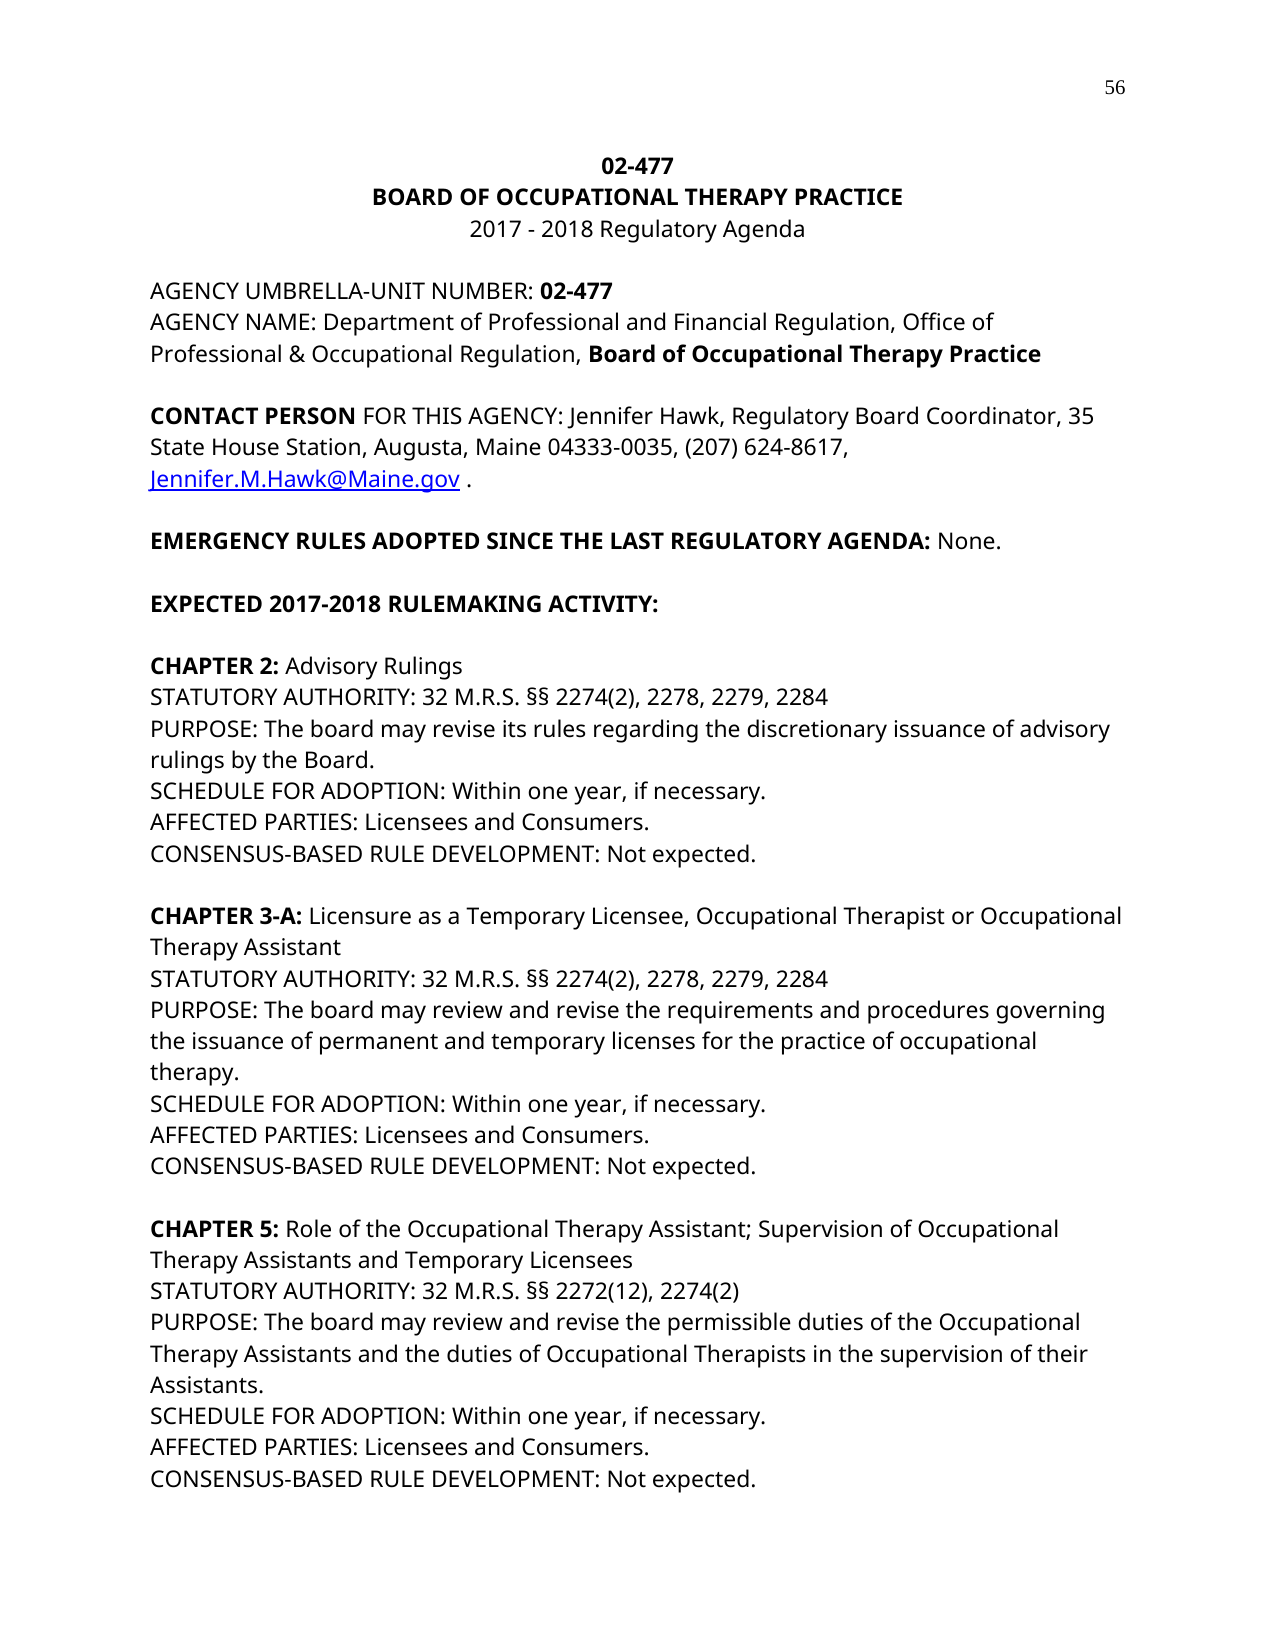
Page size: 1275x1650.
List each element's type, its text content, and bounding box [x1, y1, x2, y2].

text CONSENSUS-BASED RULE DEVELOPMENT: Not expected. [150, 837, 1125, 869]
text 02-477 [150, 150, 1125, 181]
text CHAPTER 3-A: Licensure as a Temporary Licensee, Occupational Therapist or Occupational Therapy Assistant [150, 900, 1125, 962]
text CHAPTER 5: Role of the Occupational Therapy Assistant; Supervision of Occupational Therapy Assistants and Temporary Licensees [150, 1212, 1125, 1275]
text PURPOSE: The board may review and revise the permissible duties of the Occupational Therapy Assistants and the duties of Occupational Therapists in the supervision of their Assistants. [150, 1306, 1125, 1400]
text PURPOSE: The board may review and revise the requirements and procedures governing the issuance of permanent and temporary licenses for the practice of occupational therapy. [150, 994, 1125, 1087]
text SCHEDULE FOR ADOPTION: Within one year, if necessary. [150, 775, 1125, 806]
text BOARD OF OCCUPATIONAL THERAPY PRACTICE [150, 181, 1125, 212]
text EXPECTED 2017-2018 RULEMAKING ACTIVITY: [150, 587, 1125, 619]
text CONTACT PERSON for this agency: Jennifer Hawk, Regulatory Board Coordinator, 35 State House Station, Augusta, Maine 04333-0035, (207) 624-8617, Jennifer.M.Hawk@Maine.gov . [150, 400, 1125, 494]
text STATUTORY AUTHORITY: 32 M.R.S. §§ 2274(2), 2278, 2279, 2284 [150, 681, 1125, 712]
text EMERGENCY RULES ADOPTED SINCE THE LAST REGULATORY AGENDA: None. [150, 525, 1125, 556]
text AGENCY UMBRELLA-UNIT NUMBER: 02-477 [150, 275, 1125, 306]
text STATUTORY AUTHORITY: 32 M.R.S. §§ 2272(12), 2274(2) [150, 1275, 1125, 1306]
text 2017 - 2018 Regulatory Agenda [150, 212, 1125, 244]
text CONSENSUS-BASED RULE DEVELOPMENT: Not expected. [150, 1150, 1125, 1181]
text AFFECTED PARTIES: Licensees and Consumers. [150, 806, 1125, 837]
text PURPOSE: The board may revise its rules regarding the discretionary issuance of advisory rulings by the Board. [150, 712, 1125, 775]
text SCHEDULE FOR ADOPTION: Within one year, if necessary. [150, 1400, 1125, 1431]
text CONSENSUS-BASED RULE DEVELOPMENT: Not expected. [150, 1462, 1125, 1494]
text AFFECTED PARTIES: Licensees and Consumers. [150, 1119, 1125, 1150]
text AGENCY NAME: Department of Professional and Financial Regulation, Office of Professional & Occupational Regulation, Board of Occupational Therapy Practice [150, 306, 1125, 369]
text SCHEDULE FOR ADOPTION: Within one year, if necessary. [150, 1087, 1125, 1119]
text STATUTORY AUTHORITY: 32 M.R.S. §§ 2274(2), 2278, 2279, 2284 [150, 962, 1125, 994]
text CHAPTER 2: Advisory Rulings [150, 650, 1125, 681]
text AFFECTED PARTIES: Licensees and Consumers. [150, 1431, 1125, 1462]
